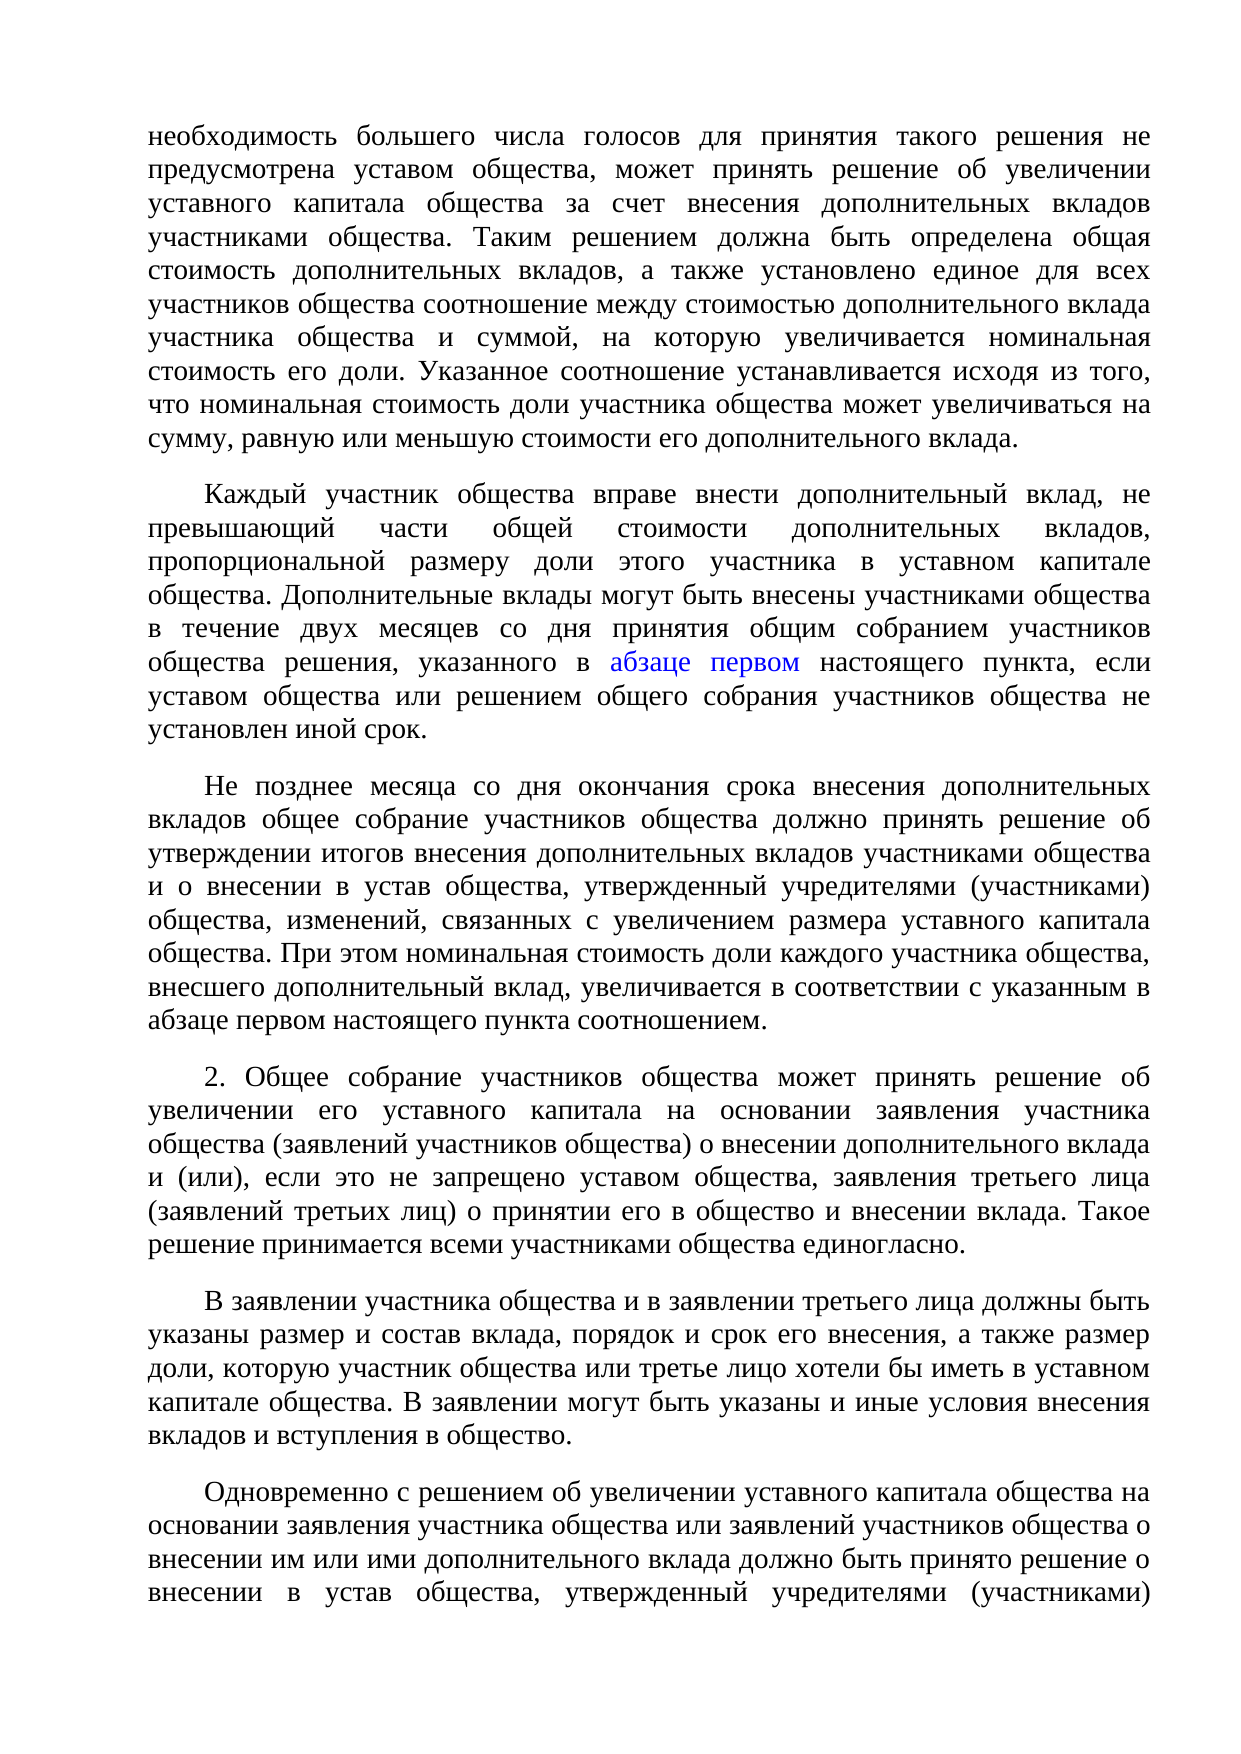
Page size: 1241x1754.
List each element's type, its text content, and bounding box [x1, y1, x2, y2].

text Не позднее месяца со дня окончания срока внесения дополнительных вкладов общее собрание участников общества должно принять решение об утверждении итогов внесения дополнительных вкладов участниками общества и о внесении в устав общества, утвержденный учредителями (участниками) общества, изменений, связанных с увеличением размера уставного капитала общества. При этом номинальная стоимость доли каждого участника общества, внесшего дополнительный вклад, увеличивается в соответствии с указанным в абзаце первом настоящего пункта соотношением. [148, 768, 1152, 1036]
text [148, 118, 1152, 453]
text В заявлении участника общества и в заявлении третьего лица должны быть указаны размер и состав вклада, порядок и срок его внесения, а также размер доли, которую участник общества или третье лицо хотели бы иметь в уставном капитале общества. В заявлении могут быть указаны и иные условия внесения вкладов и вступления в общество. [148, 1283, 1152, 1451]
text Каждый участник общества вправе внести дополнительный вклад, не превышающий части общей стоимости дополнительных вкладов, пропорциональной размеру доли этого участника в уставном капитале общества. Дополнительные вклады могут быть внесены участниками общества в течение двух месяцев со дня принятия общим собранием участников общества решения, указанного в абзаце первом настоящего пункта, если уставом общества или решением общего собрания участников общества не установлен иной срок. [148, 476, 1152, 745]
text 2. Общее собрание участников общества может принять решение об увеличении его уставного капитала на основании заявления участника общества (заявлений участников общества) о внесении дополнительного вклада и (или), если это не запрещено уставом общества, заявления третьего лица (заявлений третьих лиц) о принятии его в общество и внесении вклада. Такое решение принимается всеми участниками общества единогласно. [148, 1059, 1152, 1260]
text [148, 1474, 1152, 1608]
